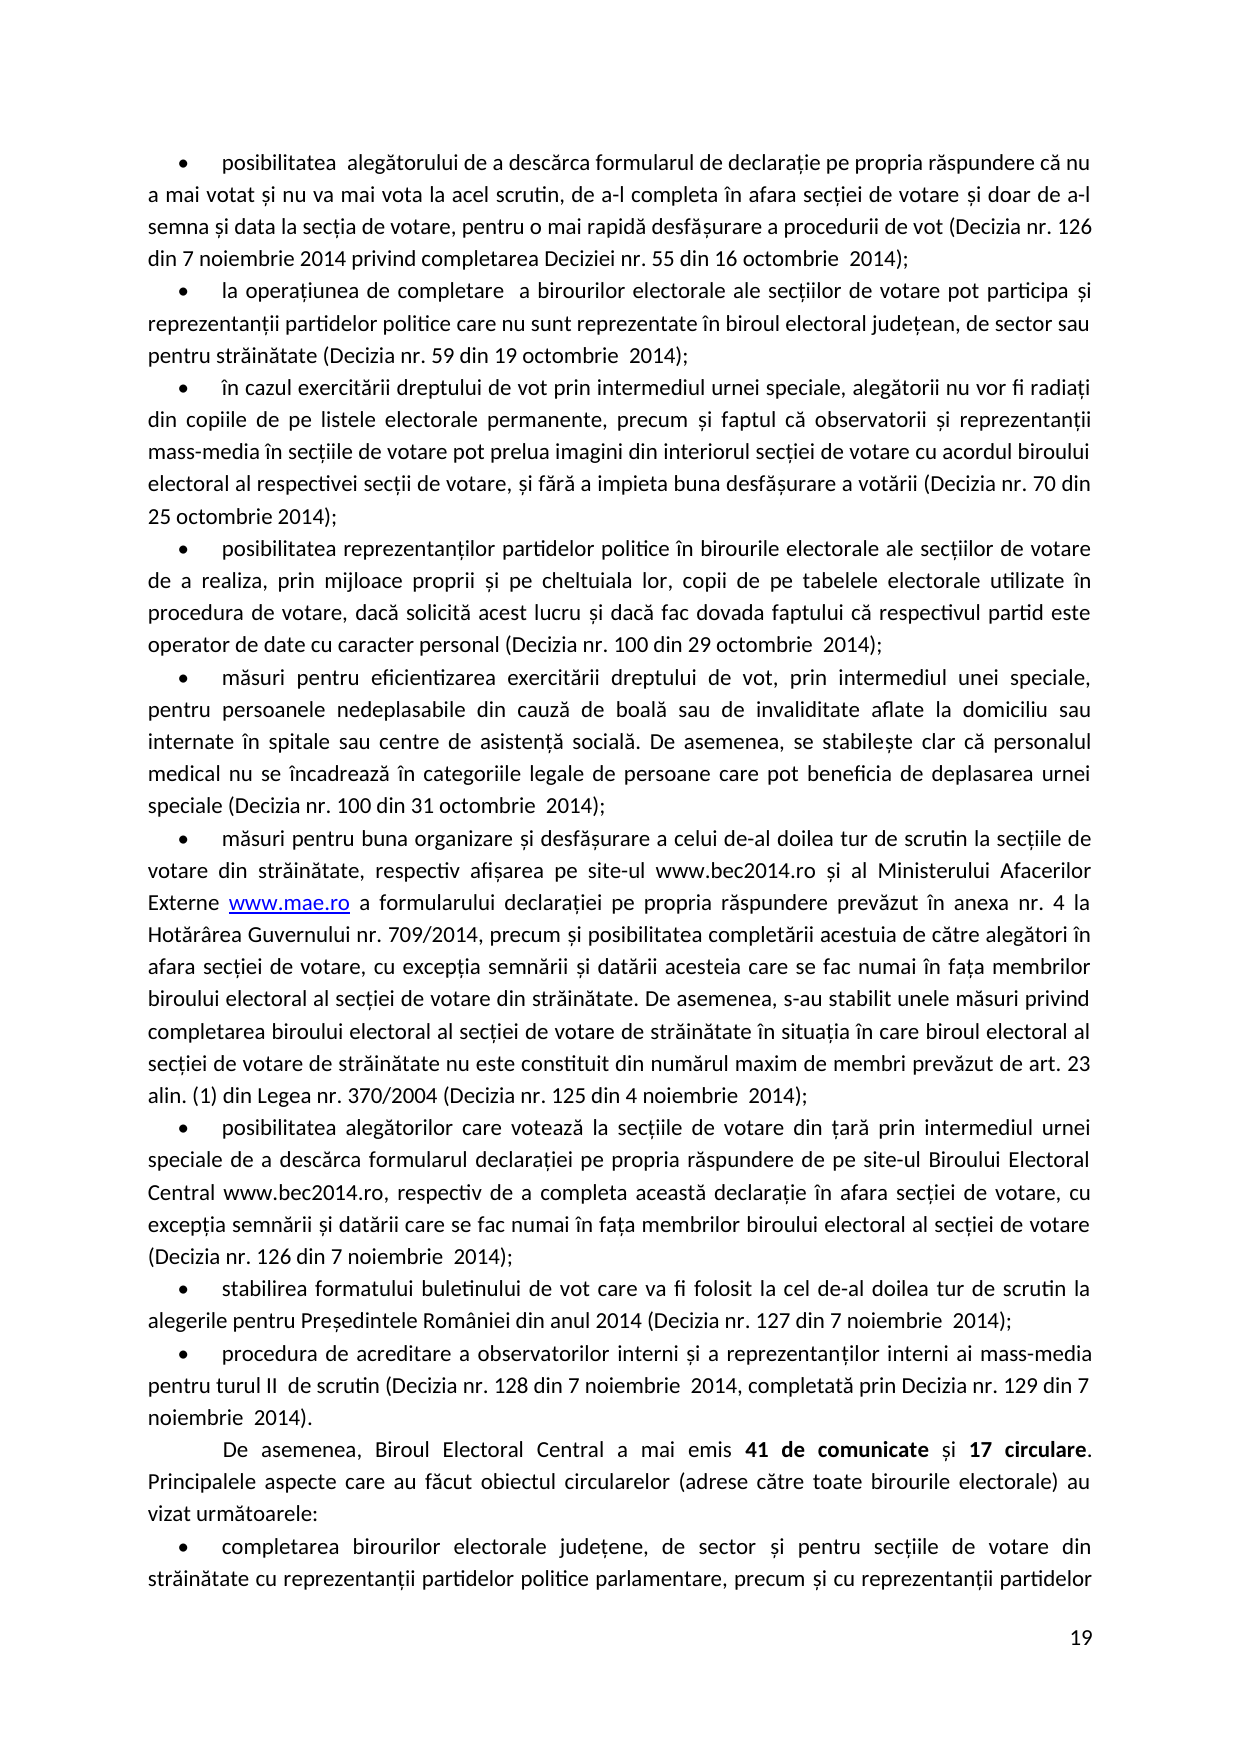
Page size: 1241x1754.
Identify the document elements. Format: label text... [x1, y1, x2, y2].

text • procedura de acreditare a observatorilor interni şi a reprezentanţilor interni ai mass-media pentru turul II de scrutin (Decizia nr. 128 din 7 noiembrie 2014, completată prin Decizia nr. 129 din 7 noiembrie 2014). [148, 1339, 1092, 1431]
text • măsuri pentru buna organizare și desfășurare a celui de-al doilea tur de scrutin la secțiile de votare din străinătate, respectiv afișarea pe site-ul www.bec2014.ro și al Ministerului Afacerilor Externe www.mae.ro a formularului declarației pe propria răspundere prevăzut în anexa nr. 4 la Hotărârea Guvernului nr. 709/2014, precum și posibilitatea completării acestuia de către alegători în afara secției de votare, cu excepția semnării și datării acesteia care se fac numai în fața membrilor biroului electoral al secției de votare din străinătate. De asemenea, s-au stabilit unele măsuri privind completarea biroului electoral al secției de votare de străinătate în situația în care biroul electoral al secției de votare de străinătate nu este constituit din numărul maxim de membri prevăzut de art. 23 alin. (1) din Legea nr. 370/2004 (Decizia nr. 125 din 4 noiembrie 2014); [148, 824, 1092, 1109]
text • măsuri pentru eficientizarea exercitării dreptului de vot, prin intermediul unei speciale, pentru persoanele nedeplasabile din cauză de boală sau de invaliditate aflate la domiciliu sau internate în spitale sau centre de asistență socială. De asemenea, se stabilește clar că personalul medical nu se încadrează în categoriile legale de persoane care pot beneficia de deplasarea urnei speciale (Decizia nr. 100 din 31 octombrie 2014); [148, 663, 1092, 819]
text • la operațiunea de completare a birourilor electorale ale secțiilor de votare pot participa și reprezentanții partidelor politice care nu sunt reprezentate în biroul electoral județean, de sector sau pentru străinătate (Decizia nr. 59 din 19 octombrie 2014); [148, 276, 1092, 369]
text De asemenea, Biroul Electoral Central a mai emis 41 de comunicate şi 17 circulare. Principalele aspecte care au făcut obiectul circularelor (adrese către toate birourile electorale) au vizat următoarele: [148, 1435, 1092, 1528]
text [148, 1532, 1092, 1592]
text • stabilirea formatului buletinului de vot care va fi folosit la cel de-al doilea tur de scrutin la alegerile pentru Președintele României din anul 2014 (Decizia nr. 127 din 7 noiembrie 2014); [148, 1274, 1092, 1334]
text • posibilitatea alegătorilor care votează la secțiile de votare din țară prin intermediul urnei speciale de a descărca formularul declarației pe propria răspundere de pe site-ul Biroului Electoral Central www.bec2014.ro, respectiv de a completa această declarație în afara secției de votare, cu excepția semnării și datării care se fac numai în fața membrilor biroului electoral al secției de votare (Decizia nr. 126 din 7 noiembrie 2014); [148, 1113, 1092, 1270]
text • posibilitatea reprezentanților partidelor politice în birourile electorale ale secțiilor de votare de a realiza, prin mijloace proprii și pe cheltuiala lor, copii de pe tabelele electorale utilizate în procedura de votare, dacă solicită acest lucru și dacă fac dovada faptului că respectivul partid este operator de date cu caracter personal (Decizia nr. 100 din 29 octombrie 2014); [148, 534, 1092, 658]
text • posibilitatea alegătorului de a descărca formularul de declarație pe propria răspundere că nu a mai votat și nu va mai vota la acel scrutin, de a-l completa în afara secției de votare și doar de a-l semna și data la secția de votare, pentru o mai rapidă desfășurare a procedurii de vot (Decizia nr. 126 din 7 noiembrie 2014 privind completarea Deciziei nr. 55 din 16 octombrie 2014); [148, 148, 1092, 272]
text • în cazul exercitării dreptului de vot prin intermediul urnei speciale, alegătorii nu vor fi radiați din copiile de pe listele electorale permanente, precum și faptul că observatorii și reprezentanții mass-media în secțiile de votare pot prelua imagini din interiorul secției de votare cu acordul biroului electoral al respectivei secții de votare, și fără a impieta buna desfășurare a votării (Decizia nr. 70 din 25 octombrie 2014); [148, 373, 1092, 530]
